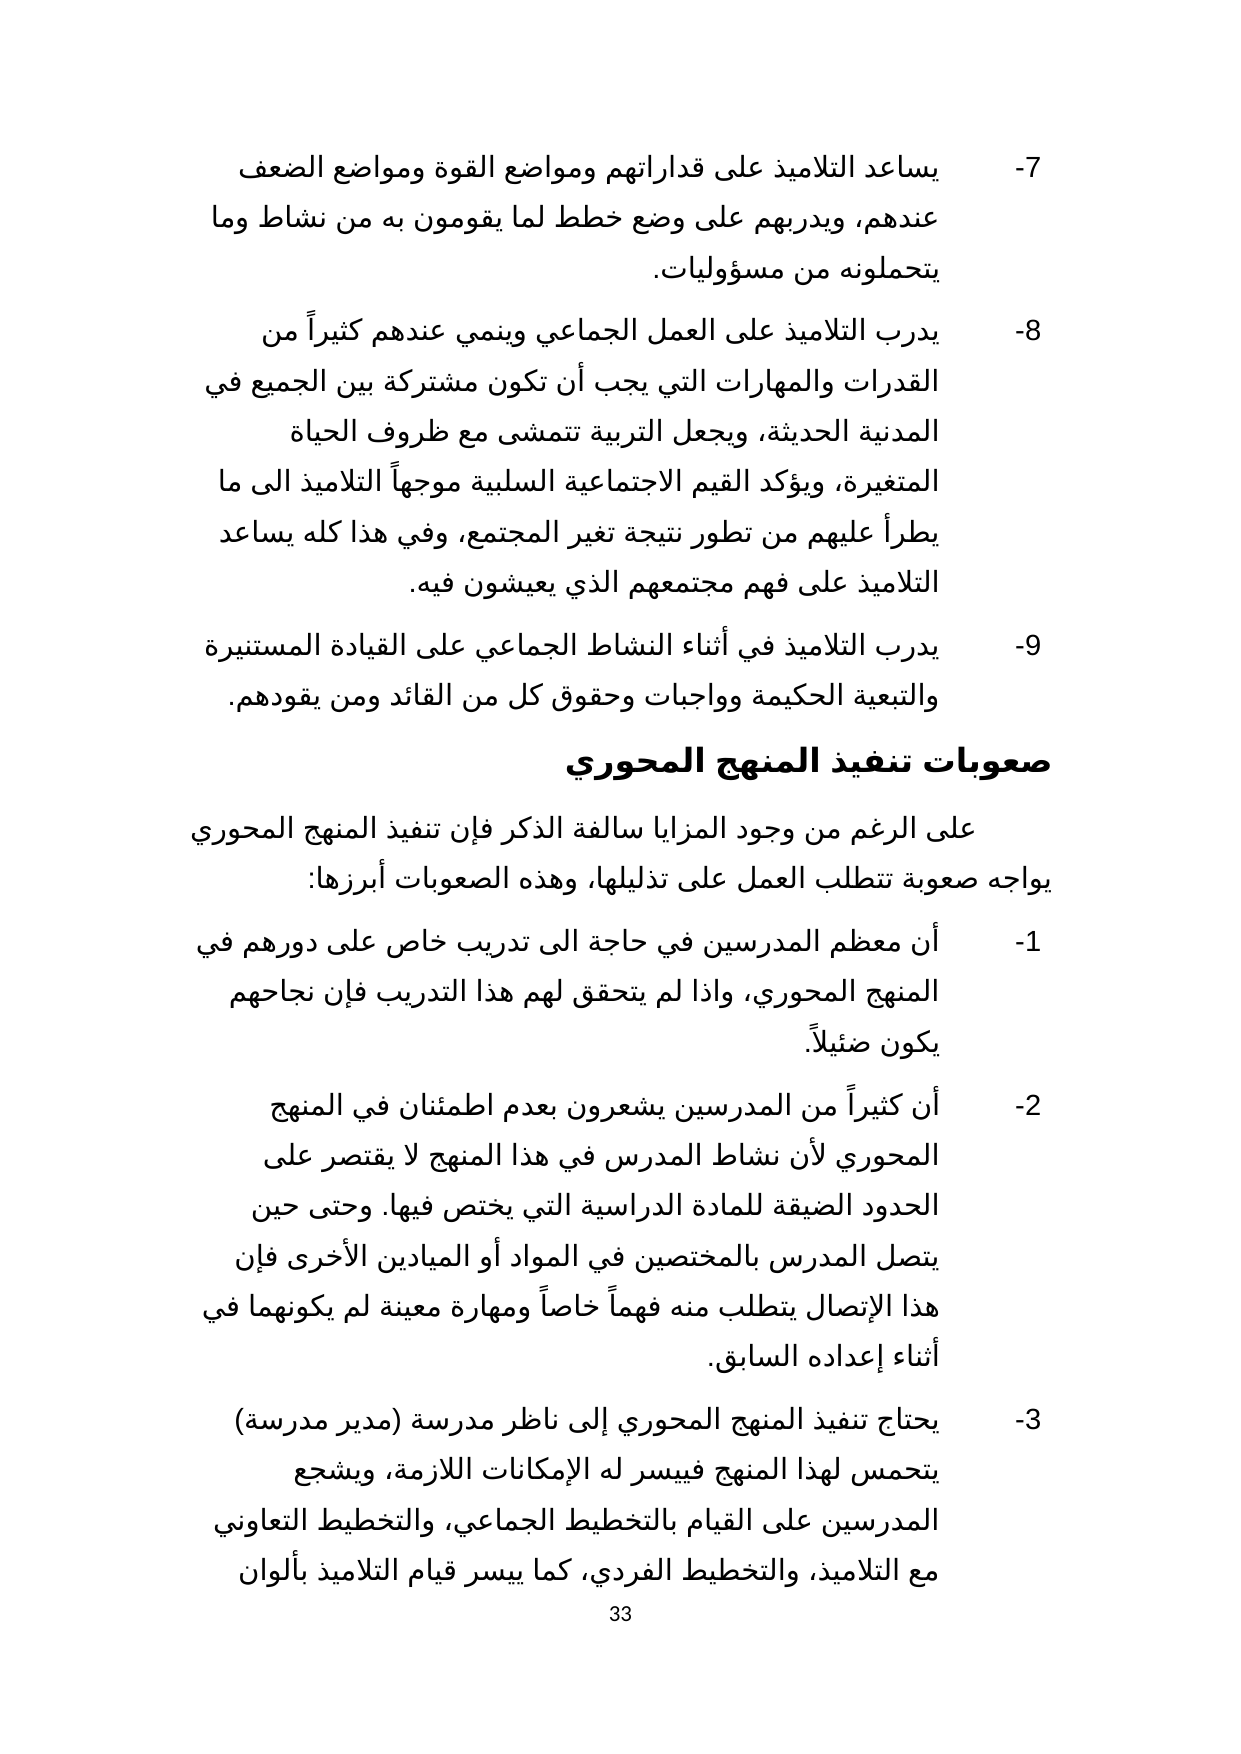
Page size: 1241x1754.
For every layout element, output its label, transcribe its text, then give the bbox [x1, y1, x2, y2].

list أن كثيراً من المدرسين يشعرون بعدم اطمئنان في المنهج المحوري لأن نشاط المدرس في هذا المنهج لا يقتصر على الحدود الضيقة للمادة الدراسية التي يختص فيها. وحتى حين يتصل المدرس بالمختصين في المواد أو الميادين الأخرى فإن هذا الإتصال يتطلب منه فهماً خاصاً ومهارة معينة لم يكونهما في أثناء إعداده السابق. [187, 1088, 1015, 1373]
list يدرب التلاميذ على العمل الجماعي وينمي عندهم كثيراً من القدرات والمهارات التي يجب أن تكون مشتركة بين الجميع في المدنية الحديثة، ويجعل التربية تتمشى مع ظروف الحياة المتغيرة، ويؤكد القيم الاجتماعية السلبية موجهاً التلاميذ الى ما يطرأ عليهم من تطور نتيجة تغير المجتمع، وفي هذا كله يساعد التلاميذ على فهم مجتمعهم الذي يعيشون فيه. [187, 313, 1015, 598]
text صعوبات تنفيذ المنهج المحوري [187, 741, 1053, 779]
list يدرب التلاميذ في أثناء النشاط الجماعي على القيادة المستنيرة والتبعية الحكيمة وواجبات وحقوق كل من القائد ومن يقودهم. [187, 628, 1015, 712]
text على الرغم من وجود المزايا سالفة الذكر فإن تنفيذ المنهج المحوري يواجه صعوبة تتطلب العمل على تذليلها، وهذه الصعوبات أبرزها: [187, 811, 1053, 895]
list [187, 1402, 1015, 1586]
list يساعد التلاميذ على قداراتهم ومواضع القوة ومواضع الضعف عندهم، ويدربهم على وضع خطط لما يقومون به من نشاط وما يتحملونه من مسؤوليات. [187, 150, 1015, 284]
list أن معظم المدرسين في حاجة الى تدريب خاص على دورهم في المنهج المحوري، واذا لم يتحقق لهم هذا التدريب فإن نجاحهم يكون ضئيلاً. [187, 924, 1015, 1058]
